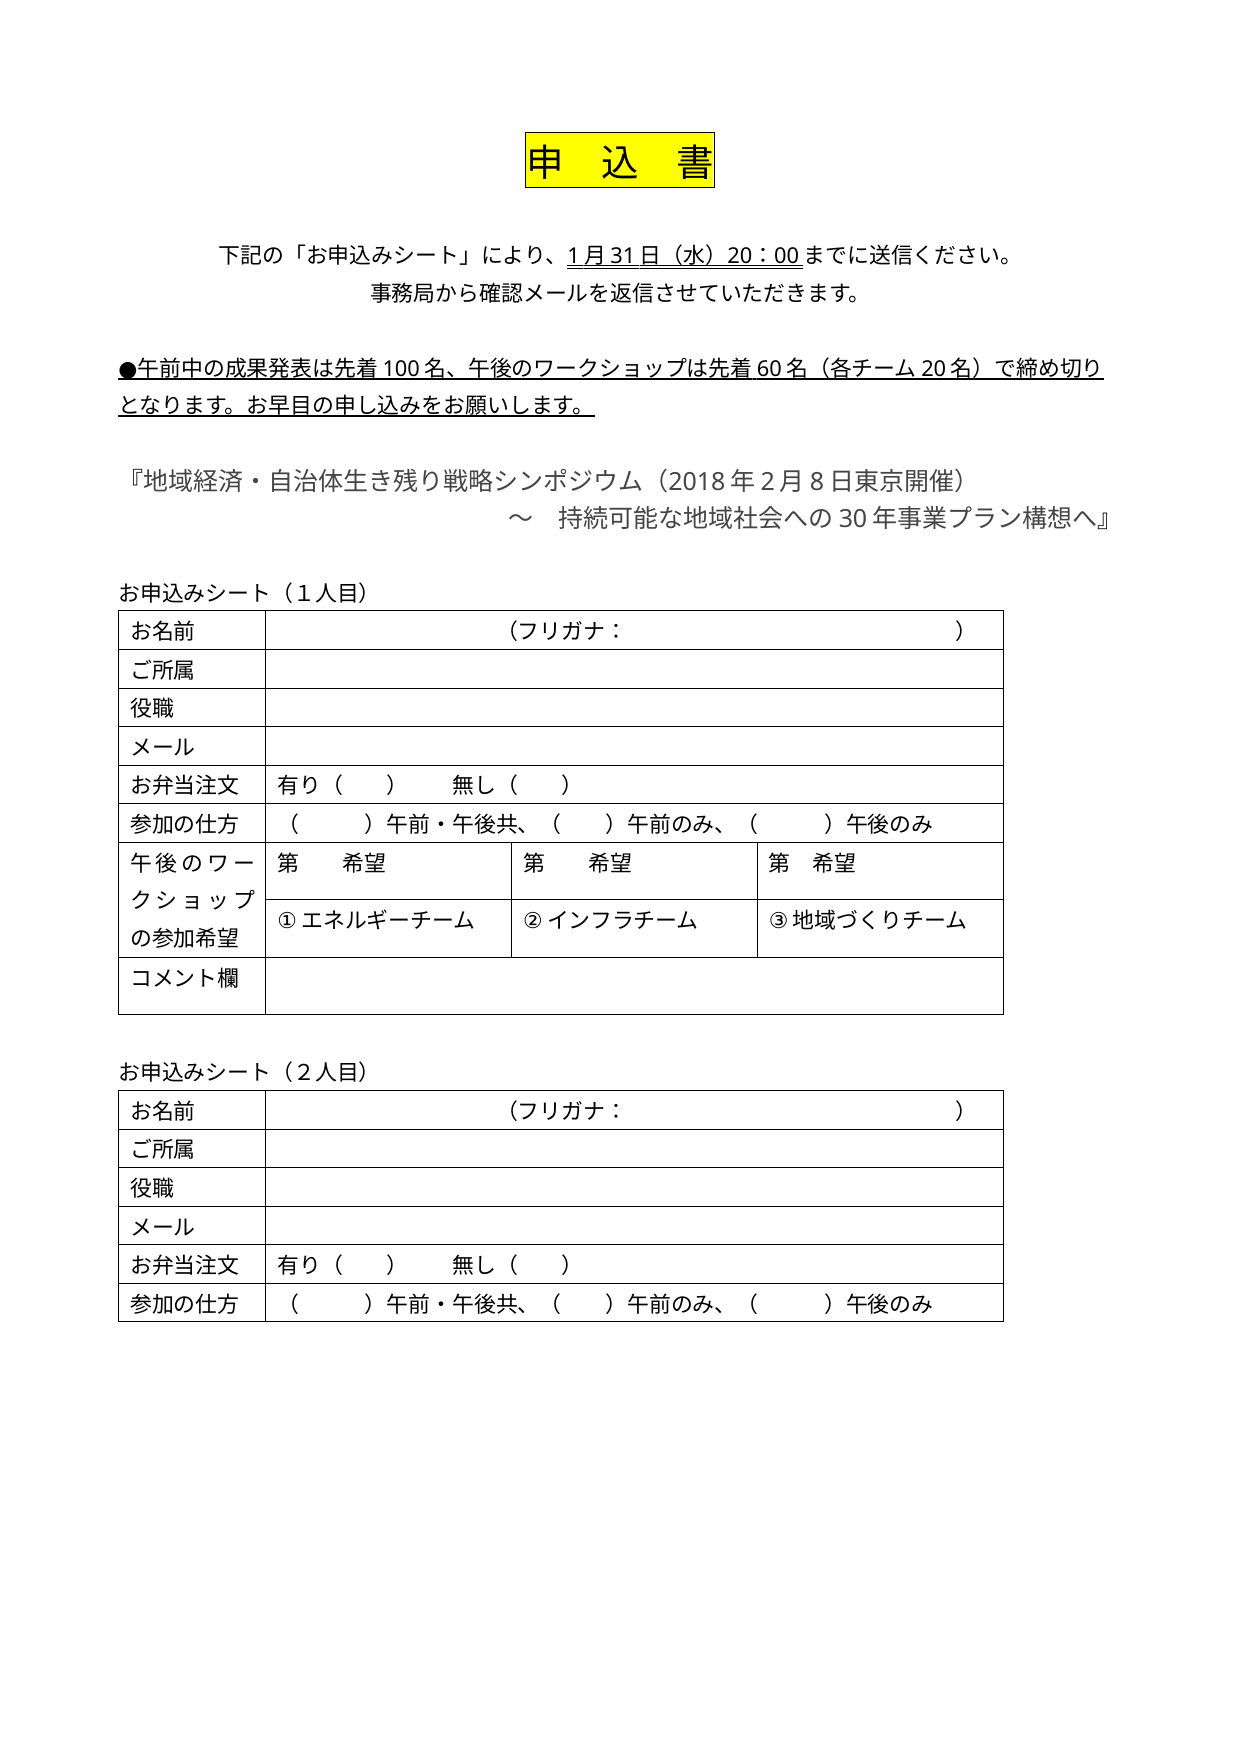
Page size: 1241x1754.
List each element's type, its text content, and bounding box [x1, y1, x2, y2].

table_cell （ ）午前・午後共、（ ）午前のみ、（ ）午後のみ [266, 1284, 1003, 1321]
table_cell [266, 958, 1003, 1014]
text ●午前中の成果発表は先着100名、午後のワークショップは先着60名（各チーム20名）で締め切りとなります。お早目の申し込みをお願いします。 [118, 348, 1122, 423]
table_cell [266, 1168, 1003, 1206]
table_cell ③地域づくりチーム [758, 900, 1003, 957]
text お申込みシート（２人目） [118, 1052, 1122, 1090]
table_cell 参加の仕方 [119, 804, 265, 842]
table_cell [266, 689, 1003, 726]
table_cell [266, 650, 1003, 687]
text 事務局から確認メールを返信させていただきます。 [118, 273, 1122, 310]
table_cell ご所属 [119, 650, 265, 687]
table_cell ②インフラチーム [512, 900, 757, 957]
table_cell （ ）午前・午後共、（ ）午前のみ、（ ）午後のみ [266, 804, 1003, 842]
table_cell メール [119, 727, 265, 764]
table_cell コメント欄 [119, 958, 265, 1014]
table_cell [266, 1130, 1003, 1167]
table_cell 第 希望 [758, 843, 1003, 899]
table_cell お弁当注文 [119, 766, 265, 803]
table_cell ご所属 [119, 1130, 265, 1167]
table_cell 第 希望 [512, 843, 757, 899]
text 『地域経済・自治体生き残り戦略シンポジウム（2018年2月8日東京開催） [118, 460, 1122, 498]
table_header （フリガナ： ） [266, 1091, 1003, 1128]
table_cell 参加の仕方 [119, 1284, 265, 1321]
table_cell お弁当注文 [119, 1245, 265, 1283]
text 申 込 書 [118, 123, 1122, 198]
text 下記の「お申込みシート」により、1月31日（水）20：00までに送信ください。 [118, 235, 1122, 273]
text お申込みシート（１人目） [118, 573, 1122, 610]
table_cell 有り（ ） 無し（ ） [266, 1245, 1003, 1283]
table_cell 役職 [119, 1168, 265, 1206]
text ～ 持続可能な地域社会への30年事業プラン構想へ』 [118, 498, 1122, 535]
table_cell 有り（ ） 無し（ ） [266, 766, 1003, 803]
table_cell [266, 727, 1003, 764]
table_cell 役職 [119, 689, 265, 726]
table_cell ①エネルギーチーム [266, 900, 511, 957]
table_cell [266, 1207, 1003, 1244]
table_header お名前 [119, 1091, 265, 1128]
table_cell 第 希望 [266, 843, 511, 899]
table_header （フリガナ： ） [266, 611, 1003, 649]
table_cell 午後のワークショップの参加希望 [119, 843, 265, 957]
table_cell メール [119, 1207, 265, 1244]
table_header お名前 [119, 611, 265, 649]
